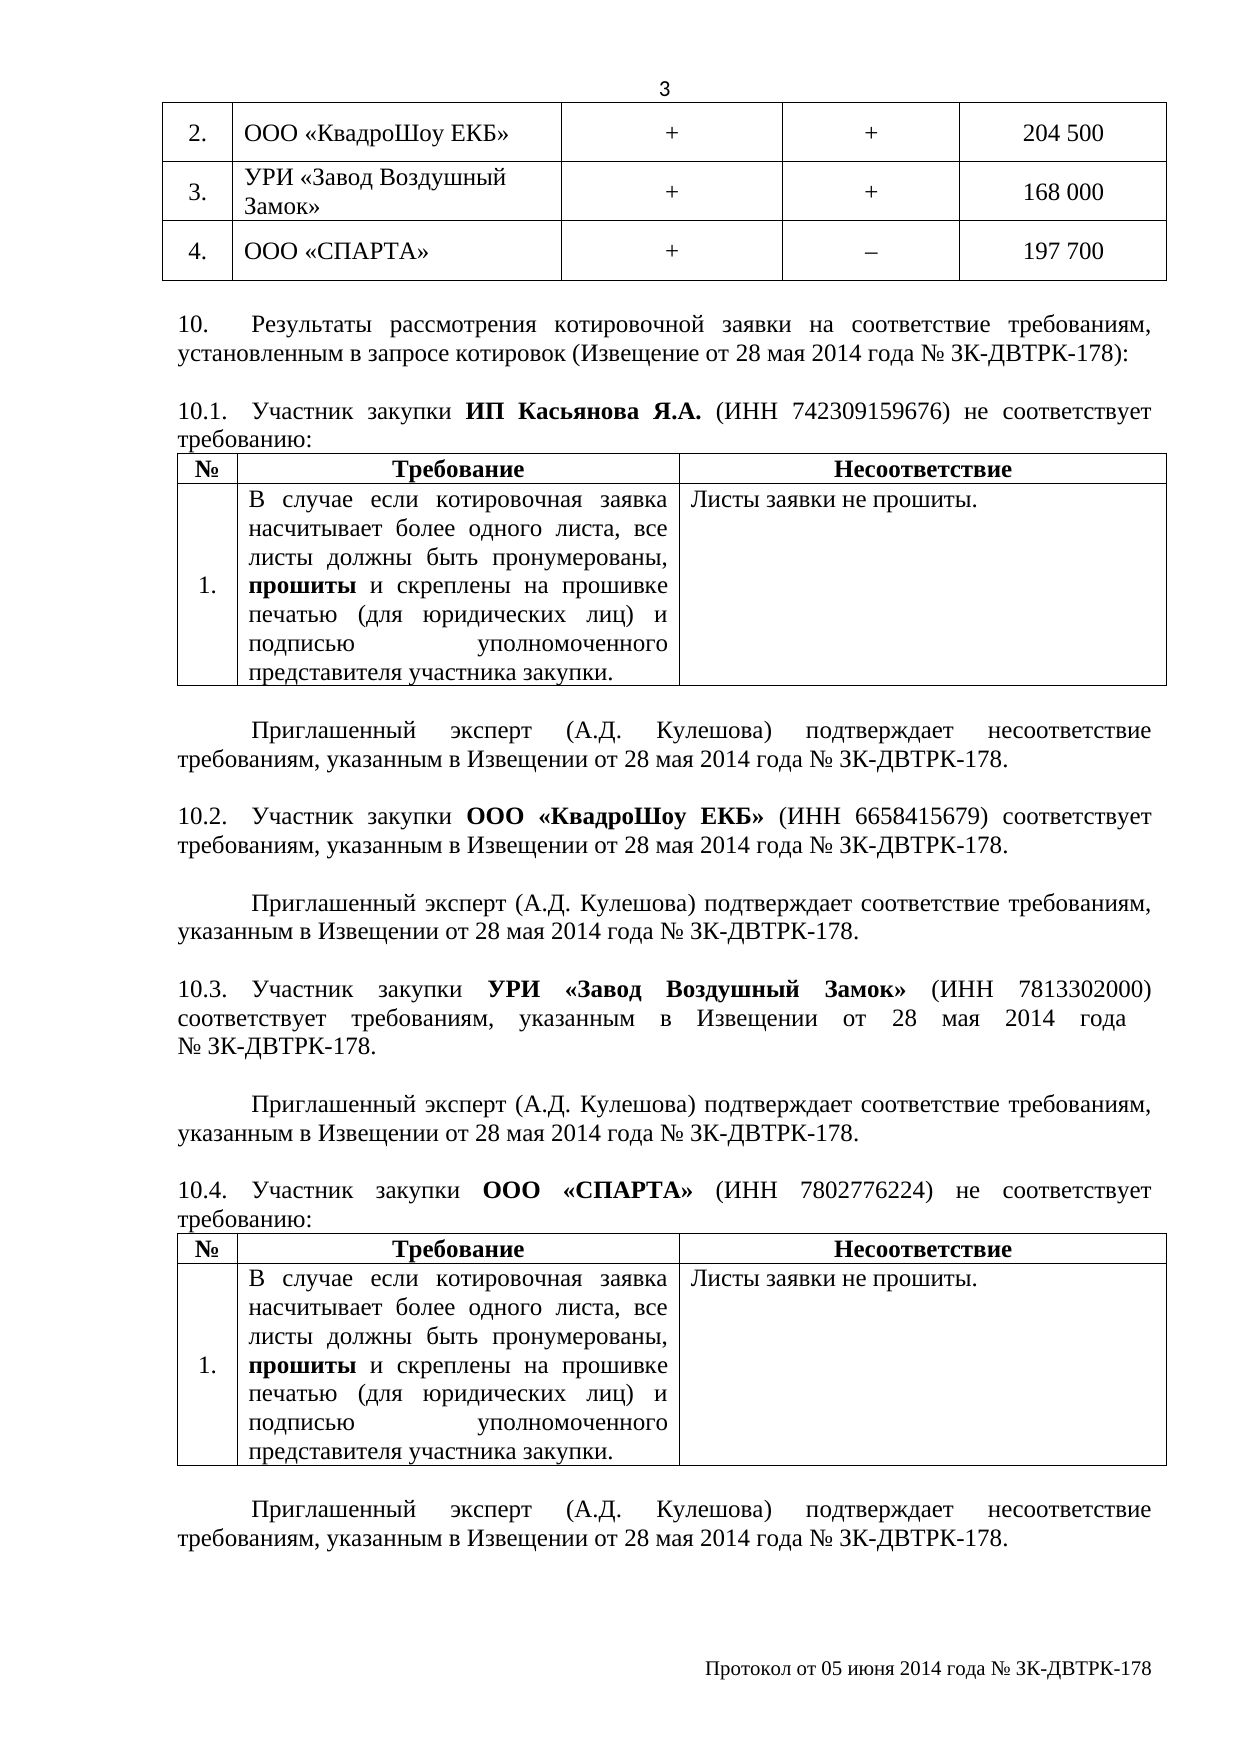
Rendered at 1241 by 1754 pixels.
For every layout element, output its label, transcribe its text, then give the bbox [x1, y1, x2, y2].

table_cell Листы заявки не прошиты. [680, 1264, 1166, 1465]
text Приглашенный эксперт (А.Д. Кулешова) подтверждает соответствие требованиям, указанным в Извещении от 28 мая 2014 года № ЗК-ДВТРК-178. [177, 888, 1152, 945]
table_cell + [783, 103, 959, 161]
table_header Требование [238, 454, 679, 483]
list Участник закупки ООО «КвадроШоу ЕКБ» (ИНН 6658415679) соответствует требованиям, указанным в Извещении от 28 мая 2014 года № ЗК-ДВТРК-178. [177, 801, 1152, 859]
table_header Несоответствие [680, 1234, 1166, 1262]
table_cell + [783, 162, 959, 220]
table_header № [178, 454, 237, 483]
table_cell ООО «СПАРТА» [233, 221, 561, 280]
table_header № [178, 1234, 237, 1262]
table_cell + [562, 103, 782, 161]
table_cell В случае если котировочная заявка насчитывает более одного листа, все листы должны быть пронумерованы, прошиты и скреплены на прошивке печатью (для юридических лиц) и подписью уполномоченного представителя участника закупки. [238, 1264, 679, 1465]
table_cell + [562, 162, 782, 220]
table_cell 1. [178, 484, 237, 685]
table_cell В случае если котировочная заявка насчитывает более одного листа, все листы должны быть пронумерованы, прошиты и скреплены на прошивке печатью (для юридических лиц) и подписью уполномоченного представителя участника закупки. [238, 484, 679, 685]
list Результаты рассмотрения котировочной заявки на соответствие требованиям, установленным в запросе котировок (Извещение от 28 мая 2014 года № ЗК-ДВТРК-178): [177, 309, 1152, 367]
table_cell 1. [178, 1264, 237, 1465]
table_cell 4. [163, 221, 232, 280]
table_cell + [562, 221, 782, 280]
table_cell ООО «КвадроШоу ЕКБ» [233, 103, 561, 161]
table_header Несоответствие [680, 454, 1166, 483]
table_cell – [783, 221, 959, 280]
table_cell Листы заявки не прошиты. [680, 484, 1166, 685]
table_cell 168 000 [960, 162, 1166, 220]
table_cell 204 500 [960, 103, 1166, 161]
text Приглашенный эксперт (А.Д. Кулешова) подтверждает соответствие требованиям, указанным в Извещении от 28 мая 2014 года № ЗК-ДВТРК-178. [177, 1089, 1152, 1146]
text Приглашенный эксперт (А.Д. Кулешова) подтверждает несоответствие требованиям, указанным в Извещении от 28 мая 2014 года № ЗК-ДВТРК-178. [177, 1494, 1152, 1552]
table_cell УРИ «Завод Воздушный Замок» [233, 162, 561, 220]
text Приглашенный эксперт (А.Д. Кулешова) подтверждает несоответствие требованиям, указанным в Извещении от 28 мая 2014 года № ЗК-ДВТРК-178. [177, 715, 1152, 773]
table_header Требование [238, 1234, 679, 1262]
list Участник закупки УРИ «Завод Воздушный Замок» (ИНН 7813302000) соответствует требованиям, указанным в Извещении от 28 мая 2014 года № ЗК-ДВТРК-178. [177, 974, 1152, 1060]
table_cell 197 700 [960, 221, 1166, 280]
table_cell 2. [163, 103, 232, 161]
list Участник закупки ИП Касьянова Я.А. (ИНН 742309159676) не соответствует требованию: [177, 396, 1152, 453]
table_cell 3. [163, 162, 232, 220]
list Участник закупки ООО «СПАРТА» (ИНН 7802776224) не соответствует требованию: [177, 1175, 1152, 1233]
